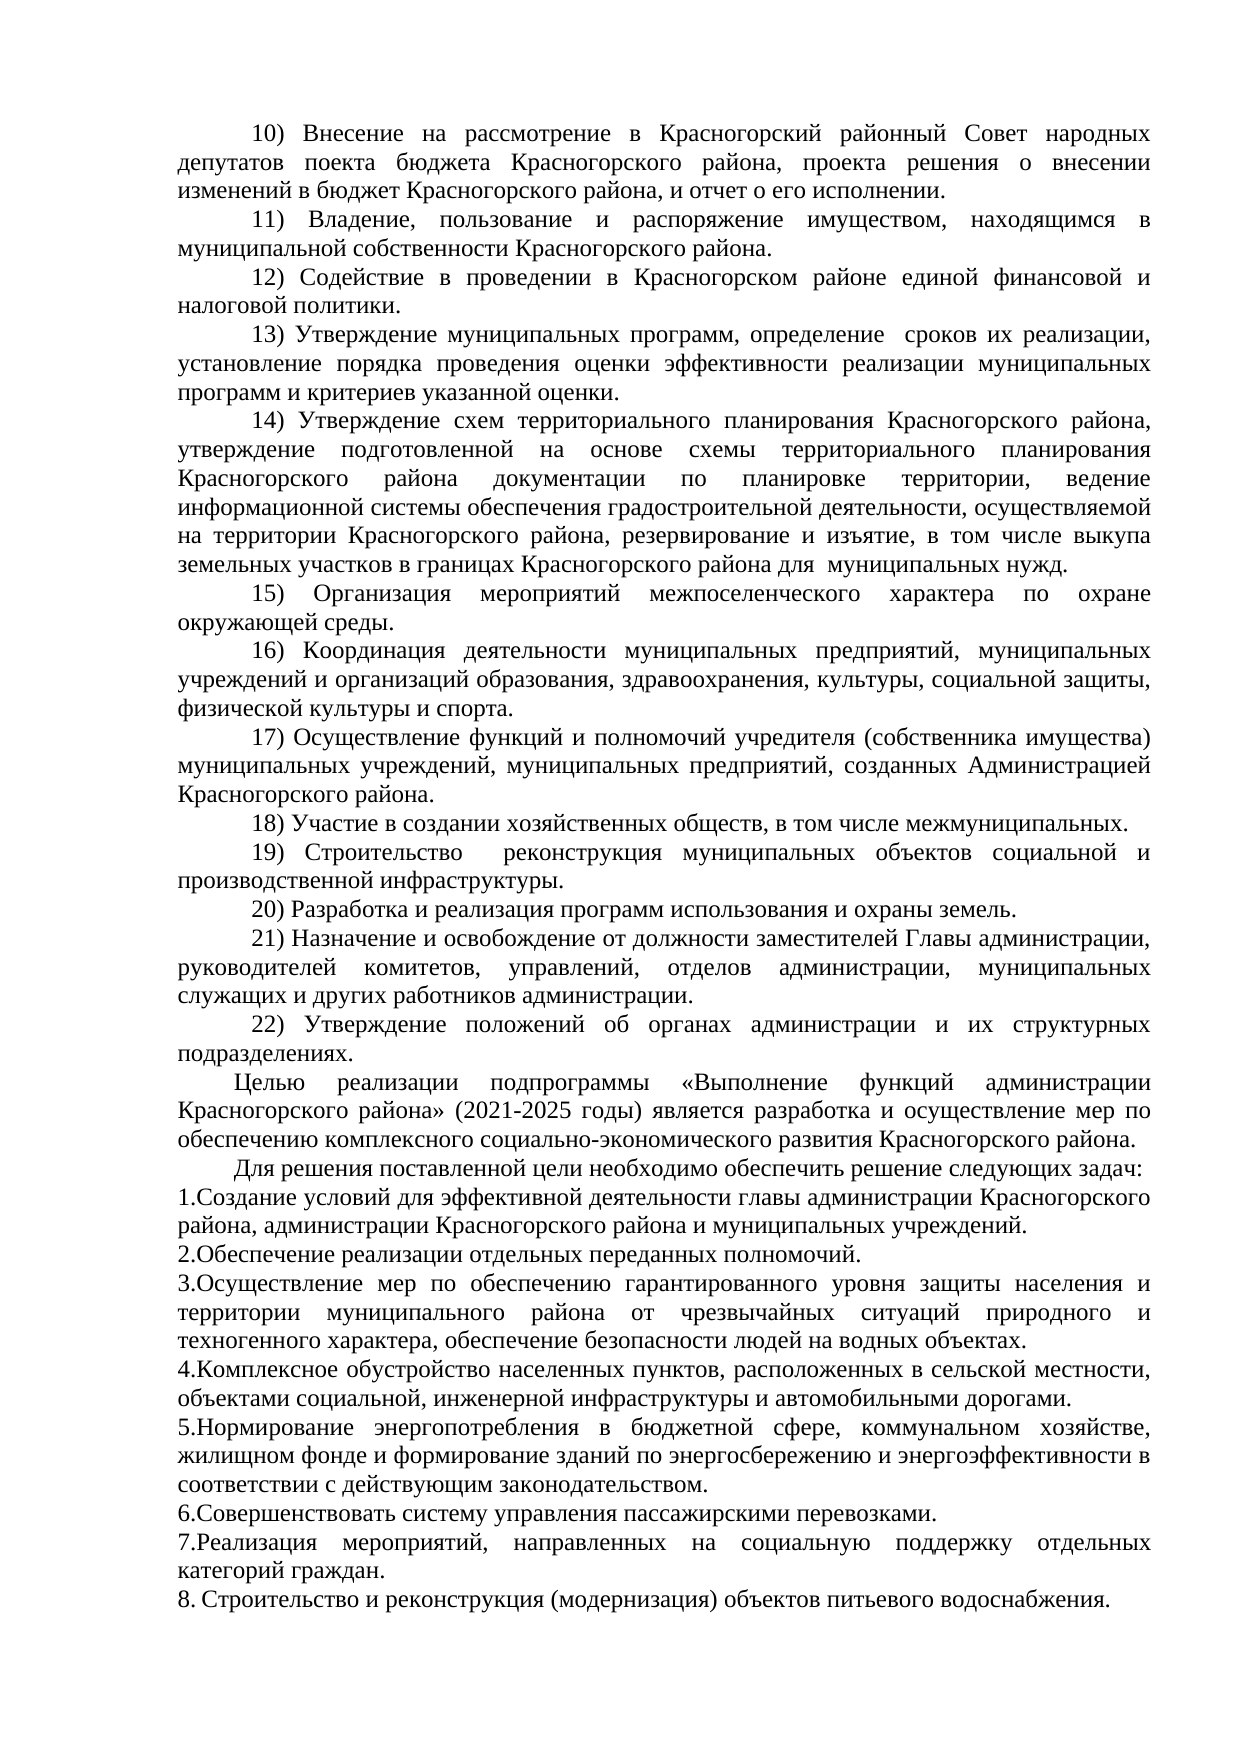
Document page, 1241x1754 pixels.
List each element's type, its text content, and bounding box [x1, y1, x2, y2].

text 16) Координация деятельности муниципальных предприятий, муниципальных учреждений и организаций образования, здравоохранения, культуры, социальной защиты, физической культуры и спорта. [177, 636, 1152, 722]
text 21) Назначение и освобождение от должности заместителей Главы администрации, руководителей комитетов, управлений, отделов администрации, муниципальных служащих и других работников администрации. [177, 923, 1152, 1009]
text 12) Содействие в проведении в Красногорском районе единой финансовой и налоговой политики. [177, 262, 1152, 319]
text 17) Осуществление функций и полномочий учредителя (собственника имущества) муниципальных учреждений, муниципальных предприятий, созданных Администрацией Красногорского района. [177, 722, 1152, 808]
text 15) Организация мероприятий межпоселенческого характера по охране окружающей среды. [177, 578, 1152, 636]
title 4.Комплексное обустройство населенных пунктов, расположенных в сельской местности, объектами социальной, инженерной инфраструктуры и автомобильными дорогами. [177, 1354, 1152, 1412]
text Для решения поставленной цели необходимо обеспечить решение следующих задач: [177, 1153, 1152, 1182]
text 14) Утверждение схем территориального планирования Красногорского района, утверждение подготовленной на основе схемы территориального планирования Красногорского района документации по планировке территории, ведение информационной системы обеспечения градостроительной деятельности, осуществляемой на территории Красногорского района, резервирование и изъятие, в том числе выкупа земельных участков в границах Красногорского района для муниципальных нужд. [177, 406, 1152, 578]
title 2.Обеспечение реализации отдельных переданных полномочий. [177, 1239, 1152, 1268]
text 10) Внесение на рассмотрение в Красногорский районный Совет народных депутатов поекта бюджета Красногорского района, проекта решения о внесении изменений в бюджет Красногорского района, и отчет о его исполнении. [177, 118, 1152, 204]
text 18) Участие в создании хозяйственных обществ, в том числе межмуниципальных. [177, 808, 1152, 837]
title 3.Осуществление мер по обеспечению гарантированного уровня защиты населения и территории муниципального района от чрезвычайных ситуаций природного и техногенного характера, обеспечение безопасности людей на водных объектах. [177, 1268, 1152, 1354]
title 1.Создание условий для эффективной деятельности главы администрации Красногорского района, администрации Красногорского района и муниципальных учреждений. [177, 1182, 1152, 1239]
text 19) Строительство реконструкция муниципальных объектов социальной и производственной инфраструктуры. [177, 837, 1152, 894]
title 6.Совершенствовать систему управления пассажирскими перевозками. [177, 1498, 1152, 1527]
text 20) Разработка и реализация программ использования и охраны земель. [177, 894, 1152, 923]
title 8. Строительство и реконструкция (модернизация) объектов питьевого водоснабжения. [177, 1584, 1152, 1613]
text 11) Владение, пользование и распоряжение имуществом, находящимся в муниципальной собственности Красногорского района. [177, 204, 1152, 262]
title 5.Нормирование энергопотребления в бюджетной сфере, коммунальном хозяйстве, жилищном фонде и формирование зданий по энергосбережению и энергоэффективности в соответствии с действующим законодательством. [177, 1412, 1152, 1498]
text 22) Утверждение положений об органах администрации и их структурных подразделениях. [177, 1009, 1152, 1067]
title 7.Реализация мероприятий, направленных на социальную поддержку отдельных категорий граждан. [177, 1527, 1152, 1584]
text Целью реализации подпрограммы «Выполнение функций администрации Красногорского района» (2021-2025 годы) является разработка и осуществление мер по обеспечению комплексного социально-экономического развития Красногорского района. [177, 1067, 1152, 1153]
text 13) Утверждение муниципальных программ, определение сроков их реализации, установление порядка проведения оценки эффективности реализации муниципальных программ и критериев указанной оценки. [177, 319, 1152, 406]
